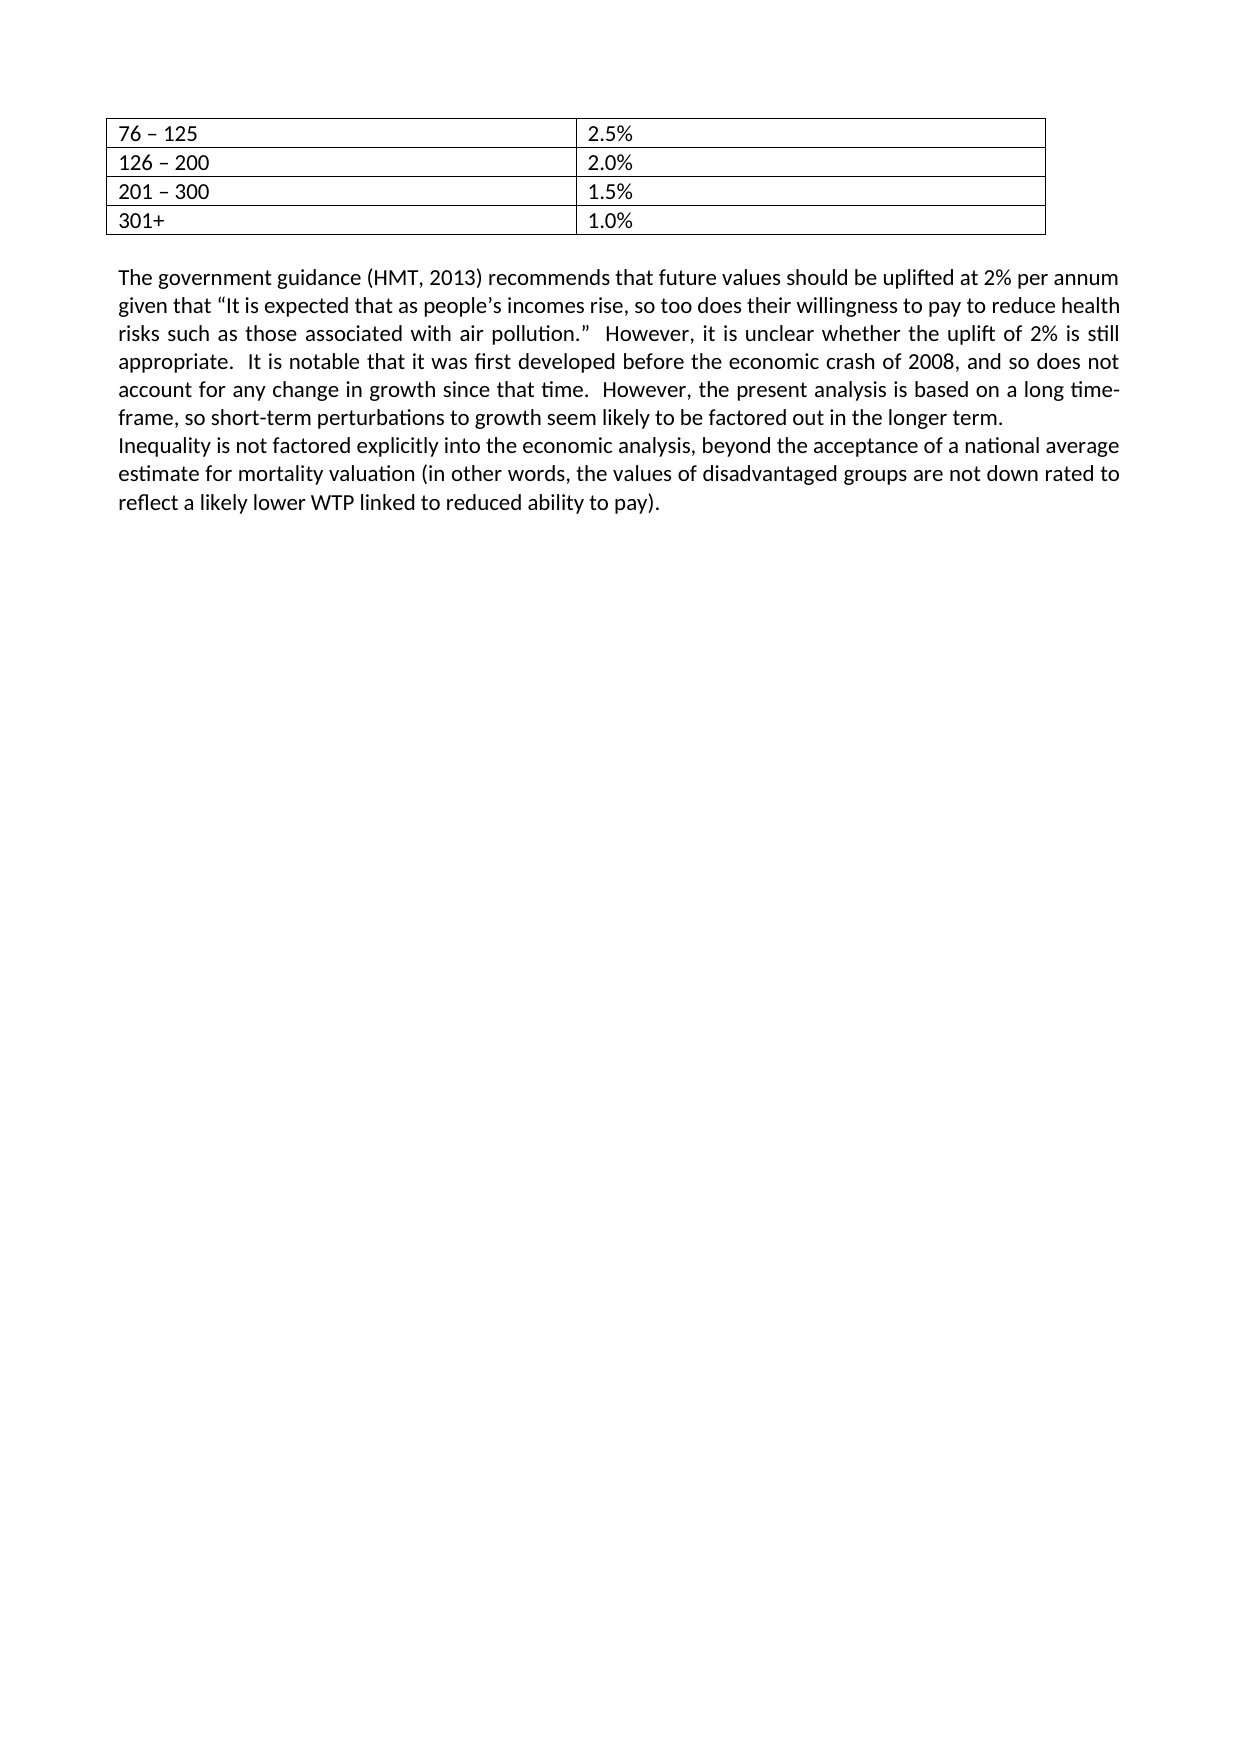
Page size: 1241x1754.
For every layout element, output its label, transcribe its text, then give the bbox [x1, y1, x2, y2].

text The government guidance (HMT, 2013) recommends that future values should be uplifted at 2% per annum given that “It is expected that as people’s incomes rise, so too does their willingness to pay to reduce health risks such as those associated with air pollution.” However, it is unclear whether the uplift of 2% is still appropriate. It is notable that it was first developed before the economic crash of 2008, and so does not account for any change in growth since that time. However, the present analysis is based on a long time-frame, so short-term perturbations to growth seem likely to be factored out in the longer term. [118, 263, 1122, 432]
table_cell 76 – 125 [107, 119, 576, 147]
table_cell 126 – 200 [107, 148, 576, 176]
table_cell 201 – 300 [107, 177, 576, 205]
table_cell 1.5% [577, 177, 1045, 205]
table_cell 1.0% [577, 206, 1045, 234]
table_cell 301+ [107, 206, 576, 234]
text Inequality is not factored explicitly into the economic analysis, beyond the acceptance of a national average estimate for mortality valuation (in other words, the values of disadvantaged groups are not down rated to reflect a likely lower WTP linked to reduced ability to pay). [118, 432, 1122, 516]
table_cell 2.0% [577, 148, 1045, 176]
table_cell 2.5% [577, 119, 1045, 147]
